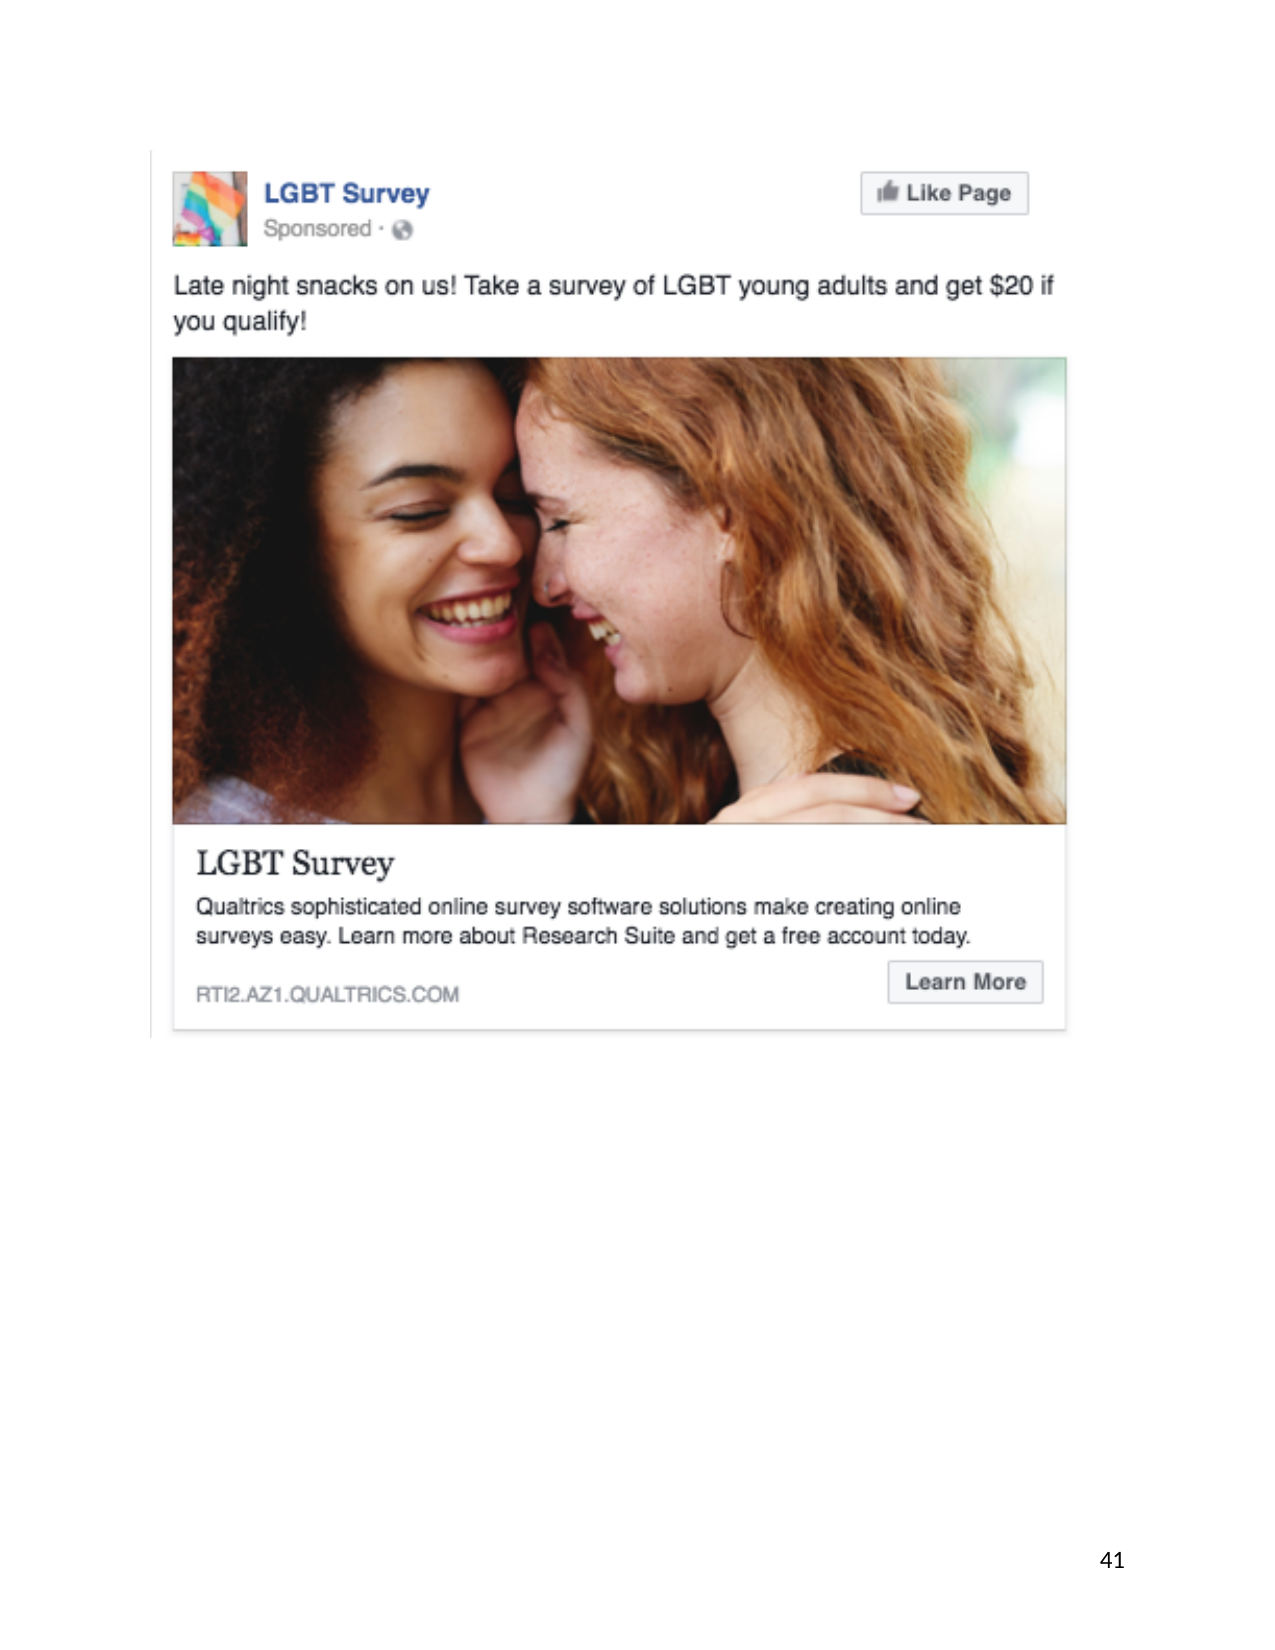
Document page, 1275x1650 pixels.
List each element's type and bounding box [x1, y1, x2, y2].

picture [150, 150, 1084, 1038]
